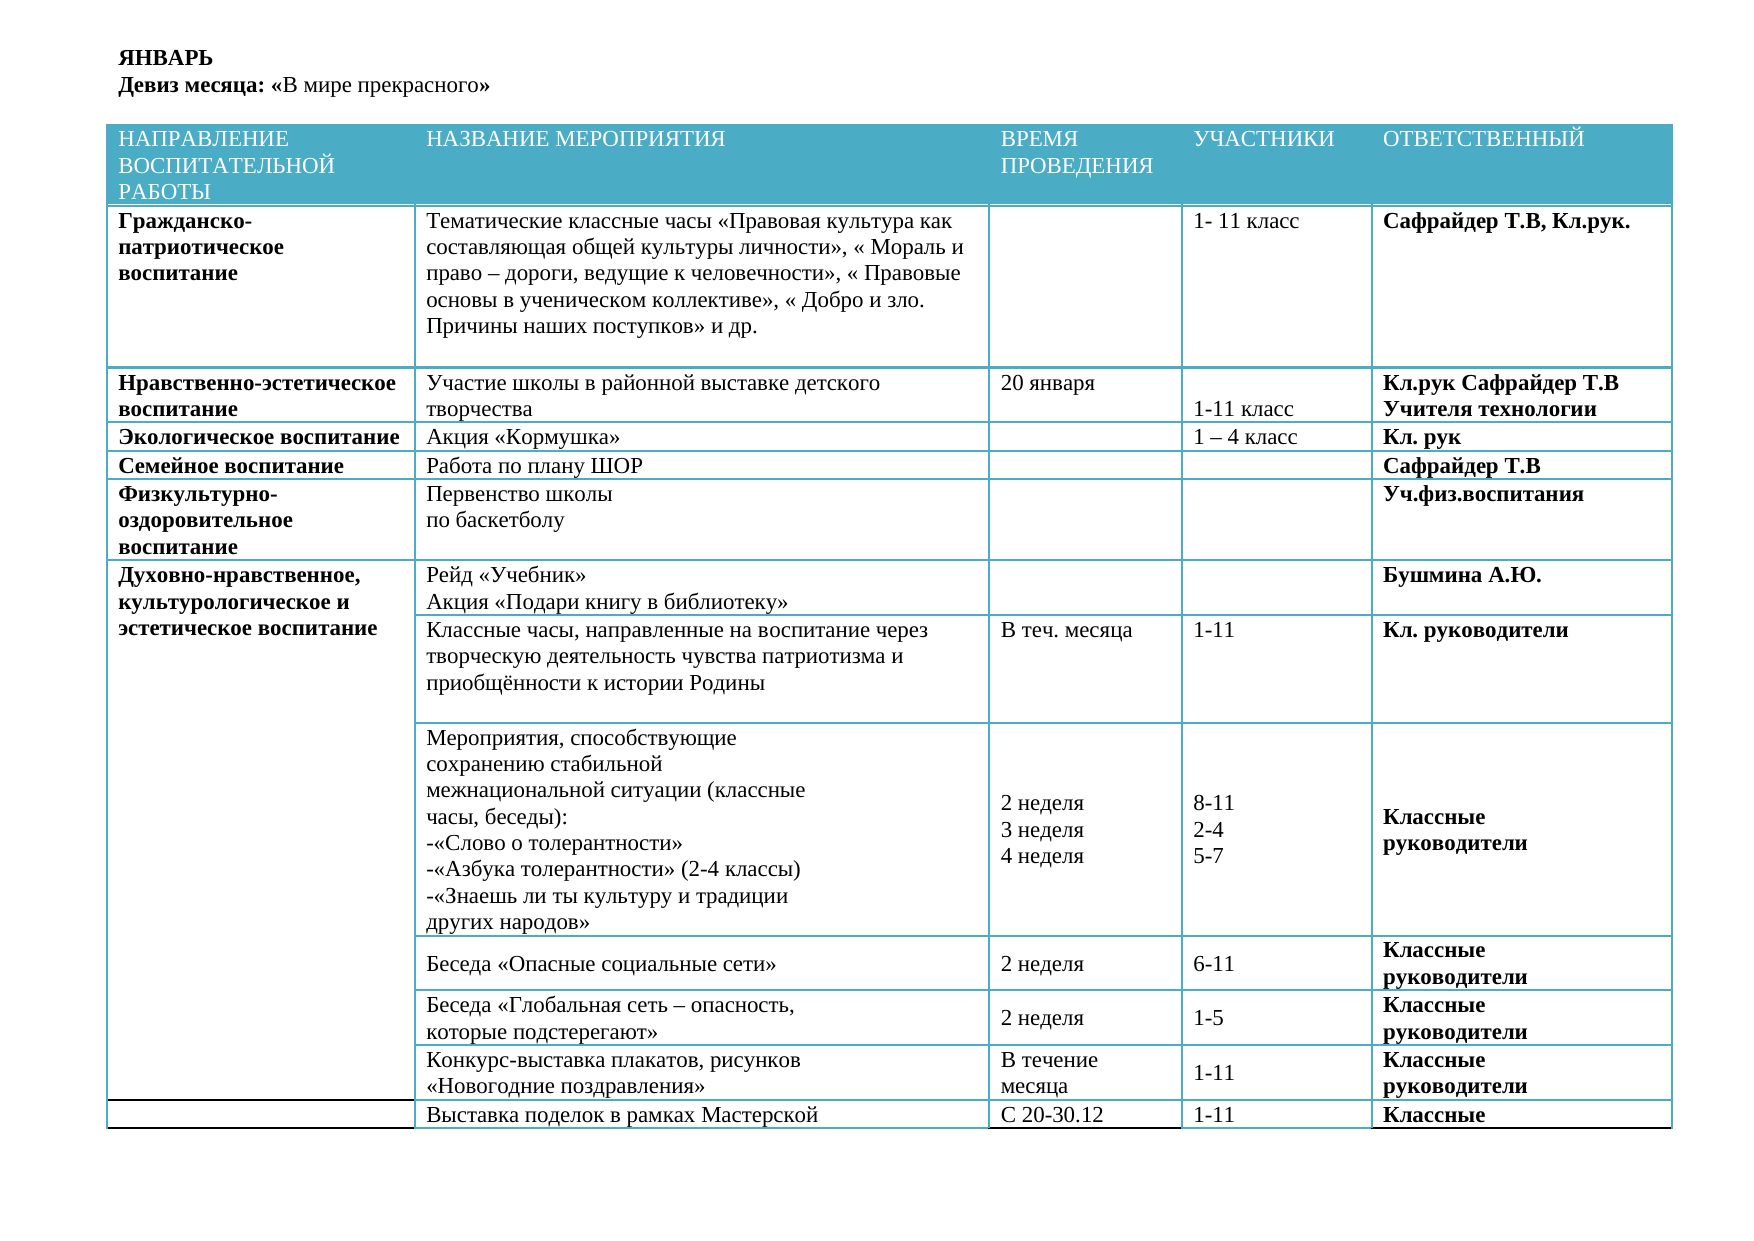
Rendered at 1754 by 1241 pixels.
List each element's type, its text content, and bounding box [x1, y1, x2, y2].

table_cell 20 января [990, 369, 1181, 421]
table_cell [990, 452, 1181, 478]
table_cell В течение месяца [990, 1046, 1181, 1099]
table_cell 8-11 2-4 5-7 [1183, 724, 1371, 934]
table_cell Экологическое воспитание [108, 423, 414, 450]
table_cell Первенство школы по баскетболу [416, 480, 988, 559]
table_cell 2 неделя [990, 991, 1181, 1044]
table_cell 1-11 класс [1183, 369, 1371, 421]
table_cell 1-5 [1183, 991, 1371, 1044]
table_cell [990, 423, 1181, 450]
table_cell Классные руководители [1373, 1046, 1671, 1099]
table_cell В теч. месяца [990, 616, 1181, 722]
table_cell 1-11 [1183, 616, 1371, 722]
table_cell Рейд «Учебник» Акция «Подари книгу в библиотеку» [416, 561, 988, 614]
table_cell 1-11 [1183, 1101, 1371, 1127]
table_cell Классные руководители [1373, 724, 1671, 934]
table_cell [990, 207, 1181, 366]
table_cell [1183, 452, 1371, 478]
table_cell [1373, 1101, 1671, 1127]
table_cell 6-11 [1183, 937, 1371, 989]
table_cell С 20-30.12 [990, 1101, 1181, 1127]
table_header Время проведения [990, 126, 1181, 204]
text ЯНВАРЬ [118, 44, 1636, 71]
table_cell 1 – 4 класс [1183, 423, 1371, 450]
table_cell Кл.рук Сафрайдер Т.В Учителя технологии [1373, 369, 1671, 421]
table_cell Физкультурно-оздоровительное воспитание [108, 480, 414, 559]
table_cell 1- 11 класс [1183, 207, 1371, 366]
text Девиз месяца: «В мире прекрасного» [118, 71, 1636, 97]
table_cell 2 неделя [990, 937, 1181, 989]
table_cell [416, 1101, 988, 1127]
table_cell Сафрайдер Т.В, Кл.рук. [1373, 207, 1671, 366]
table_cell Мероприятия, способствующие сохранению стабильной межнациональной ситуации (классные часы, беседы): -«Слово о толерантности» -«Азбука толерантности» (2-4 классы) -«Знаешь ли ты культуру и традиции других народов» [416, 724, 988, 934]
table_header Ответственный [1373, 126, 1671, 204]
table_cell 1-11 [1183, 1046, 1371, 1099]
table_cell Семейное воспитание [108, 452, 414, 478]
table_cell Акция «Кормушка» [416, 423, 988, 450]
table_cell Гражданско-патриотическое воспитание [108, 207, 414, 366]
table_cell Кл. рук [1373, 423, 1671, 450]
table_cell Классные руководители [1373, 991, 1671, 1044]
table_cell [1183, 480, 1371, 559]
table_cell Участие школы в районной выставке детского творчества [416, 369, 988, 421]
table_cell Уч.физ.воспитания [1373, 480, 1671, 559]
table_cell Работа по плану ШОР [416, 452, 988, 478]
table_cell Конкурс-выставка плакатов, рисунков «Новогодние поздравления» [416, 1046, 988, 1099]
table_cell [990, 561, 1181, 614]
table_header участники [1183, 126, 1371, 204]
table_cell 2 неделя 3 неделя 4 неделя [990, 724, 1181, 934]
table_cell Классные часы, направленные на воспитание через творческую деятельность чувства патриотизма и приобщённости к истории Родины [416, 616, 988, 722]
table_cell Беседа «Опасные социальные сети» [416, 937, 988, 989]
table_cell [1183, 561, 1371, 614]
table_cell Нравственно-эстетическое воспитание [108, 369, 414, 421]
table_header Название мероприятия [416, 126, 988, 204]
table_cell Тематические классные часы «Правовая культура как составляющая общей культуры личности», « Мораль и право – дороги, ведущие к человечности», « Правовые основы в ученическом коллективе», « Добро и зло. Причины наших поступков» и др. [416, 207, 988, 366]
table_cell [108, 1101, 414, 1127]
table_cell Бушмина А.Ю. [1373, 561, 1671, 614]
table_cell Духовно-нравственное, культурологическое и эстетическое воспитание [108, 561, 414, 1099]
table_header Направление воспитательной работы [108, 126, 414, 204]
table_cell [990, 480, 1181, 559]
table_cell Классные руководители [1373, 937, 1671, 989]
table_cell Сафрайдер Т.В [1373, 452, 1671, 478]
table_cell Кл. руководители [1373, 616, 1671, 722]
table_cell Беседа «Глобальная сеть – опасность, которые подстерегают» [416, 991, 988, 1044]
